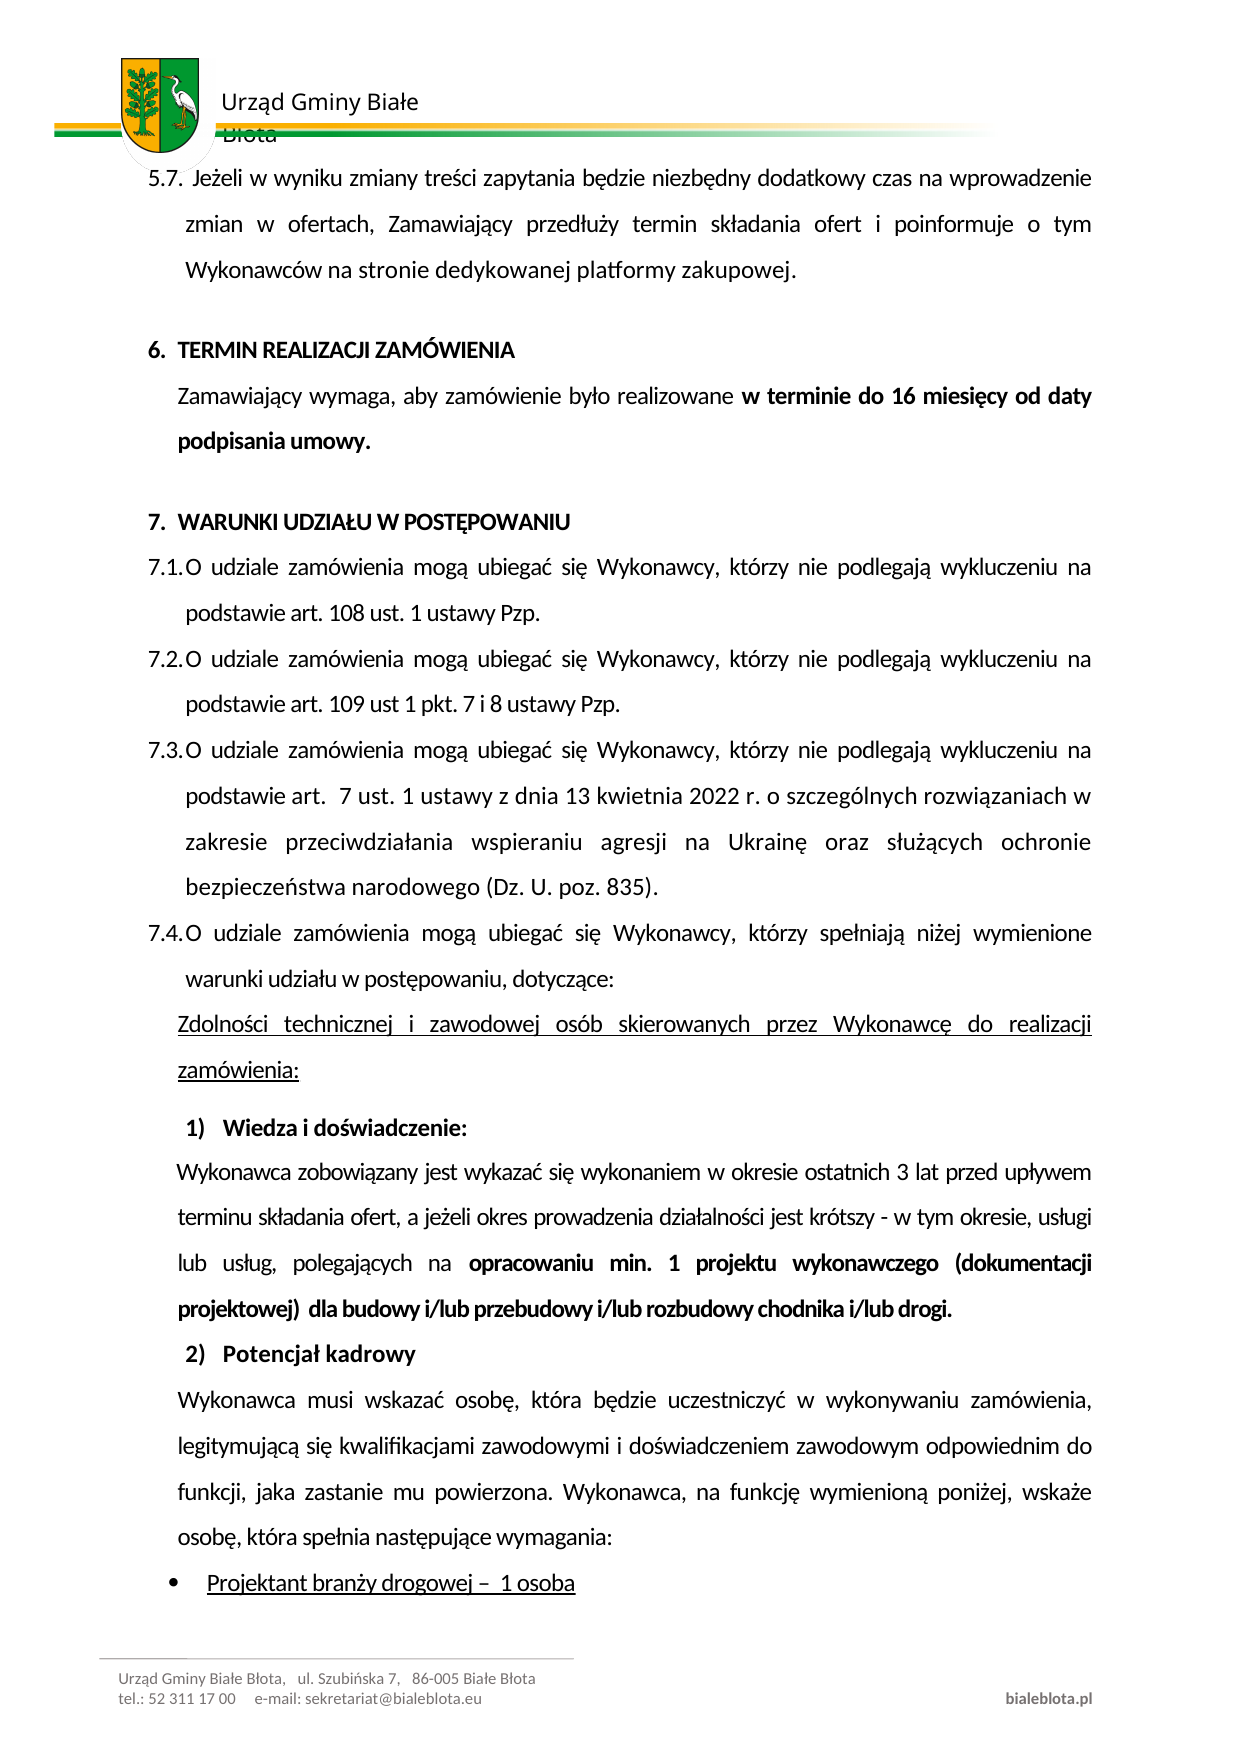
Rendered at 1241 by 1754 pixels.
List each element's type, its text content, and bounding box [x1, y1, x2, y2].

picture [54, 58, 199, 153]
list O udziale zamówienia mogą ubiegać się Wykonawcy, którzy nie podlegają wykluczeniu na podstawie art. 108 ust. 1 ustawy Pzp. [148, 551, 1093, 628]
list O udziale zamówienia mogą ubiegać się Wykonawcy, którzy spełniają niżej wymienione warunki udziału w postępowaniu, dotyczące: [148, 917, 1093, 993]
list TERMIN REALIZACJI ZAMÓWIENIA [148, 334, 1093, 364]
picture [216, 123, 1000, 137]
list Zdolności technicznej i zawodowej osób skierowanych przez Wykonawcę do realizacji zamówienia: [177, 1009, 1093, 1085]
list Projektant branży drogowej – 1 osoba [169, 1567, 1093, 1598]
list Zamawiający wymaga, aby zamówienie było realizowane w terminie do 16 miesięcy od daty podpisania umowy. [177, 380, 1093, 456]
list Potencjał kadrowy [185, 1338, 1093, 1369]
list Jeżeli w wyniku zmiany treści zapytania będzie niezbędny dodatkowy czas na wprowadzenie zmian w ofertach, Zamawiający przedłuży termin składania ofert i poinformuje o tym Wykonawców na stronie dedykowanej platformy zakupowej. [148, 162, 1093, 284]
list Wiedza i doświadczenie: [185, 1113, 1093, 1143]
list O udziale zamówienia mogą ubiegać się Wykonawcy, którzy nie podlegają wykluczeniu na podstawie art. 109 ust 1 pkt. 7 i 8 ustawy Pzp. [148, 643, 1093, 719]
list WARUNKI UDZIAŁU W POSTĘPOWANIU [148, 506, 1093, 536]
list Wykonawca musi wskazać osobę, która będzie uczestniczyć w wykonywaniu zamówienia, legitymującą się kwalifikacjami zawodowymi i doświadczeniem zawodowym odpowiednim do funkcji, jaka zastanie mu powierzona. Wykonawca, na funkcję wymienioną poniżej, wskaże osobę, która spełnia następujące wymagania: [177, 1384, 1093, 1552]
text Wykonawca zobowiązany jest wykazać się wykonaniem w okresie ostatnich 3 lat przed upływem terminu składania ofert, a jeżeli okres prowadzenia działalności jest krótszy - w tym okresie, usługi lub usług, polegających na opracowaniu min. 1 projektu wykonawczego (dokumentacji projektowej) dla budowy i/lub przebudowy i/lub rozbudowy chodnika i/lub drogi. [176, 1156, 1093, 1323]
list O udziale zamówienia mogą ubiegać się Wykonawcy, którzy nie podlegają wykluczeniu na podstawie art. 7 ust. 1 ustawy z dnia 13 kwietnia 2022 r. o szczególnych rozwiązaniach w zakresie przeciwdziałania wspieraniu agresji na Ukrainę oraz służących ochronie bezpieczeństwa narodowego (Dz. U. poz. 835). [148, 734, 1093, 902]
